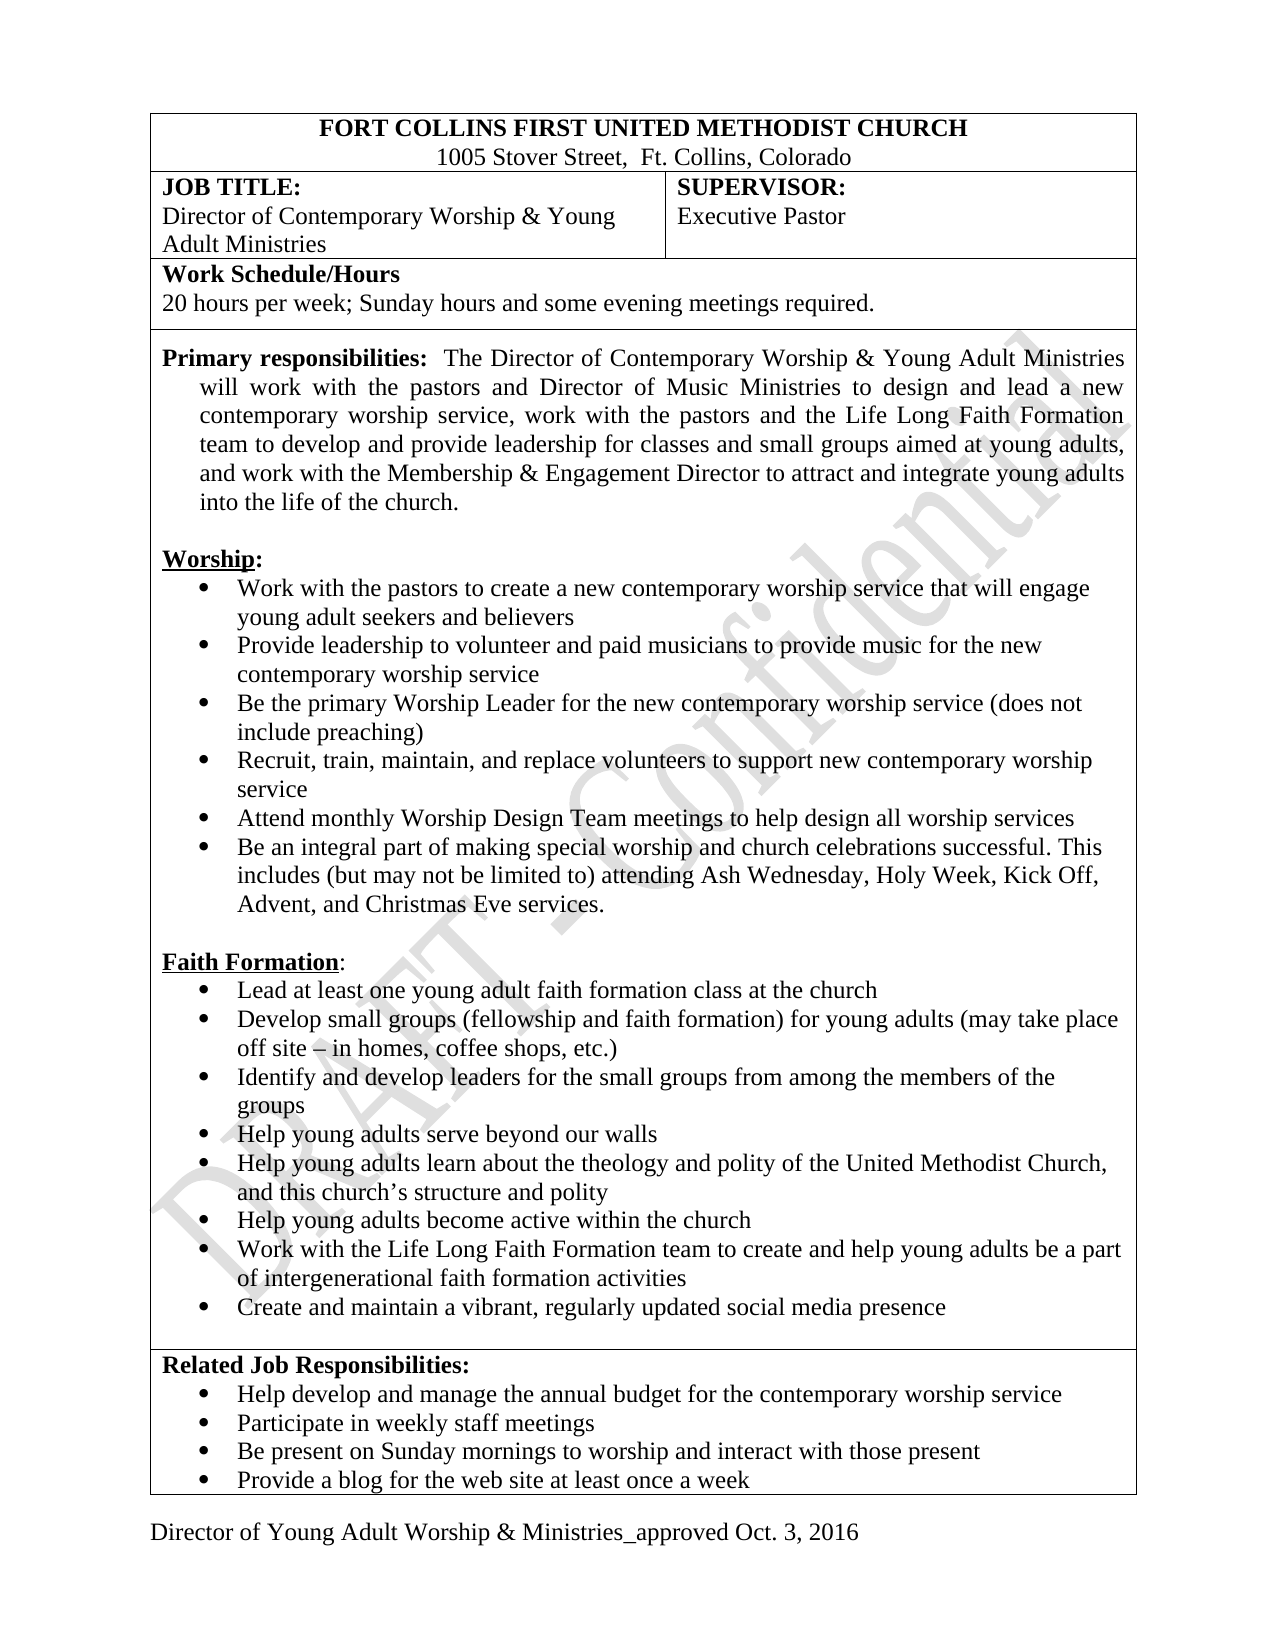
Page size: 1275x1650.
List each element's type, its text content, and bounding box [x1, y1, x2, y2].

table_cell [151, 1350, 1136, 1494]
table_cell Primary responsibilities: The Director of Contemporary Worship & Young Adult Ministries will work with the pastors and Director of Music Ministries to design and lead a new contemporary worship service, work with the pastors and the Life Long Faith Formation team to develop and provide leadership for classes and small groups aimed at young adults, and work with the Membership & Engagement Director to attract and integrate young adults into the life of the church. Worship: Work with the pastors to create a new contemporary worship service that will engage young adult seekers and believers Provide leadership to volunteer and paid musicians to provide music for the new contemporary worship service Be the primary Worship Leader for the new contemporary worship service (does not include preaching) Recruit, train, maintain, and replace volunteers to support new contemporary worship service Attend monthly Worship Design Team meetings to help design all worship services Be an integral part of making special worship and church celebrations successful. This includes (but may not be limited to) attending Ash Wednesday, Holy Week, Kick Off, Advent, and Christmas Eve services. Faith Formation: Lead at least one young adult faith formation class at the church Develop small groups (fellowship and faith formation) for young adults (may take place off site – in homes, coffee shops, etc.) Identify and develop leaders for the small groups from among the members of the groups Help young adults serve beyond our walls Help young adults learn about the theology and polity of the United Methodist Church, and this church’s structure and polity Help young adults become active within the church Work with the Life Long Faith Formation team to create and help young adults be a part of intergenerational faith formation activities Create and maintain a vibrant, regularly updated social media presence [151, 330, 1136, 1349]
table_header FORT COLLINS FIRST UNITED METHODIST CHURCH 1005 Stover Street, Ft. Collins, Colorado [151, 114, 1136, 171]
table_cell JOB TITLE: Director of Contemporary Worship & Young Adult Ministries [151, 172, 665, 258]
table_cell Work Schedule/Hours 20 hours per week; Sunday hours and some evening meetings required. [151, 259, 1136, 329]
table_cell SUPERVISOR: Executive Pastor [666, 172, 1136, 258]
